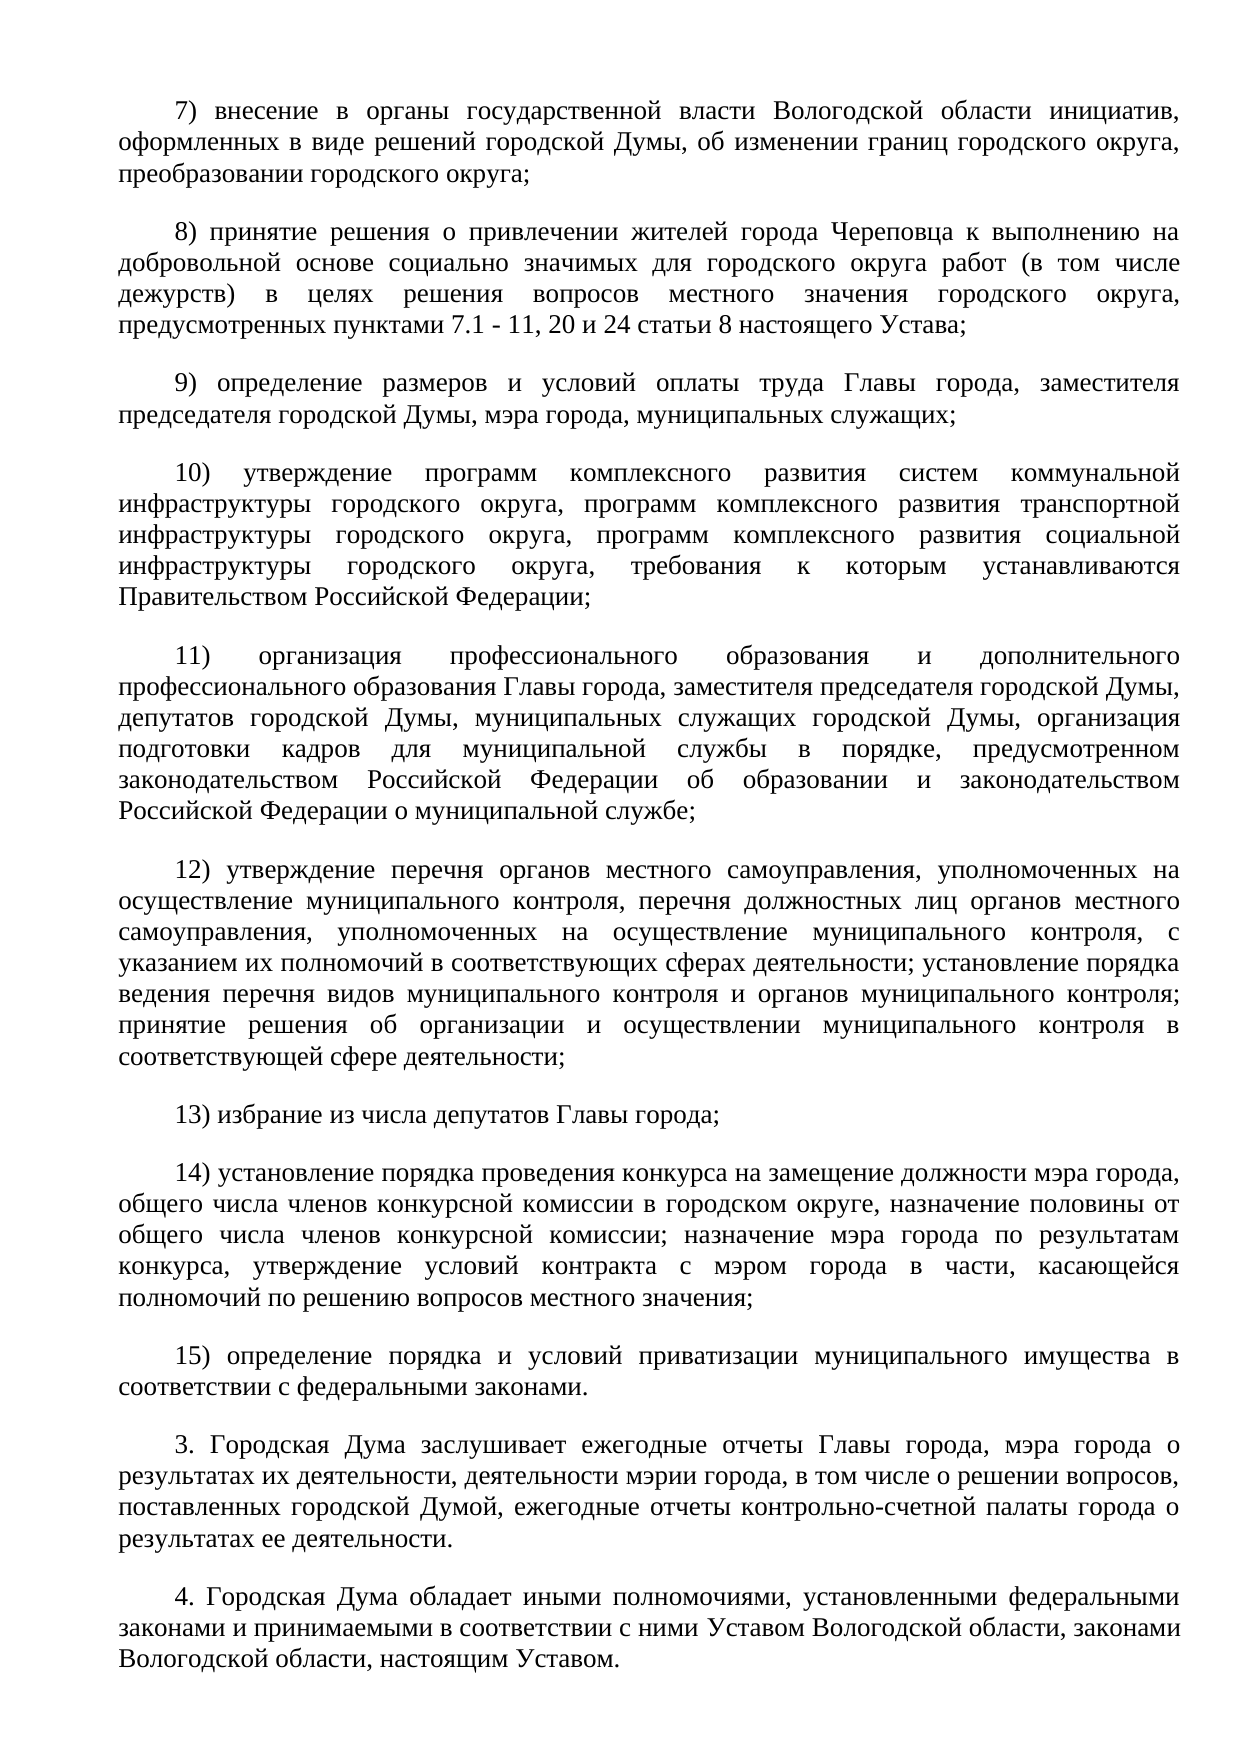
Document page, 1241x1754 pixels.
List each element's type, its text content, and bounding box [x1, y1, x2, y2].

text 11) организация профессионального образования и дополнительного профессионального образования Главы города, заместителя председателя городской Думы, депутатов городской Думы, муниципальных служащих городской Думы, организация подготовки кадров для муниципальной службы в порядке, предусмотренном законодательством Российской Федерации об образовании и законодательством Российской Федерации о муниципальной службе; [118, 639, 1181, 826]
text 4. Городская Дума обладает иными полномочиями, установленными федеральными законами и принимаемыми в соответствии с ними Уставом Вологодской области, законами Вологодской области, настоящим Уставом. [118, 1580, 1181, 1673]
text 8) принятие решения о привлечении жителей города Череповца к выполнению на добровольной основе социально значимых для городского округа работ (в том числе дежурств) в целях решения вопросов местного значения городского округа, предусмотренных пунктами 7.1 - 11, 20 и 24 статьи 8 настоящего Устава; [118, 215, 1181, 339]
text 14) установление порядка проведения конкурса на замещение должности мэра города, общего числа членов конкурсной комиссии в городском округе, назначение половины от общего числа членов конкурсной комиссии; назначение мэра города по результатам конкурса, утверждение условий контракта с мэром города в части, касающейся полномочий по решению вопросов местного значения; [118, 1156, 1181, 1312]
text 13) избрание из числа депутатов Главы города; [118, 1098, 1181, 1129]
text 10) утверждение программ комплексного развития систем коммунальной инфраструктуры городского округа, программ комплексного развития транспортной инфраструктуры городского округа, программ комплексного развития социальной инфраструктуры городского округа, требования к которым устанавливаются Правительством Российской Федерации; [118, 456, 1181, 612]
text 12) утверждение перечня органов местного самоуправления, уполномоченных на осуществление муниципального контроля, перечня должностных лиц органов местного самоуправления, уполномоченных на осуществление муниципального контроля, с указанием их полномочий в соответствующих сферах деятельности; установление порядка ведения перечня видов муниципального контроля и органов муниципального контроля; принятие решения об организации и осуществлении муниципального контроля в соответствующей сфере деятельности; [118, 853, 1181, 1071]
text 3. Городская Дума заслушивает ежегодные отчеты Главы города, мэра города о результатах их деятельности, деятельности мэрии города, в том числе о решении вопросов, поставленных городской Думой, ежегодные отчеты контрольно-счетной палаты города о результатах ее деятельности. [118, 1428, 1181, 1553]
text 9) определение размеров и условий оплаты труда Главы города, заместителя председателя городской Думы, мэра города, муниципальных служащих; [118, 367, 1181, 429]
text 15) определение порядка и условий приватизации муниципального имущества в соответствии с федеральными законами. [118, 1339, 1181, 1401]
text 7) внесение в органы государственной власти Вологодской области инициатив, оформленных в виде решений городской Думы, об изменении границ городского округа, преобразовании городского округа; [118, 94, 1181, 188]
